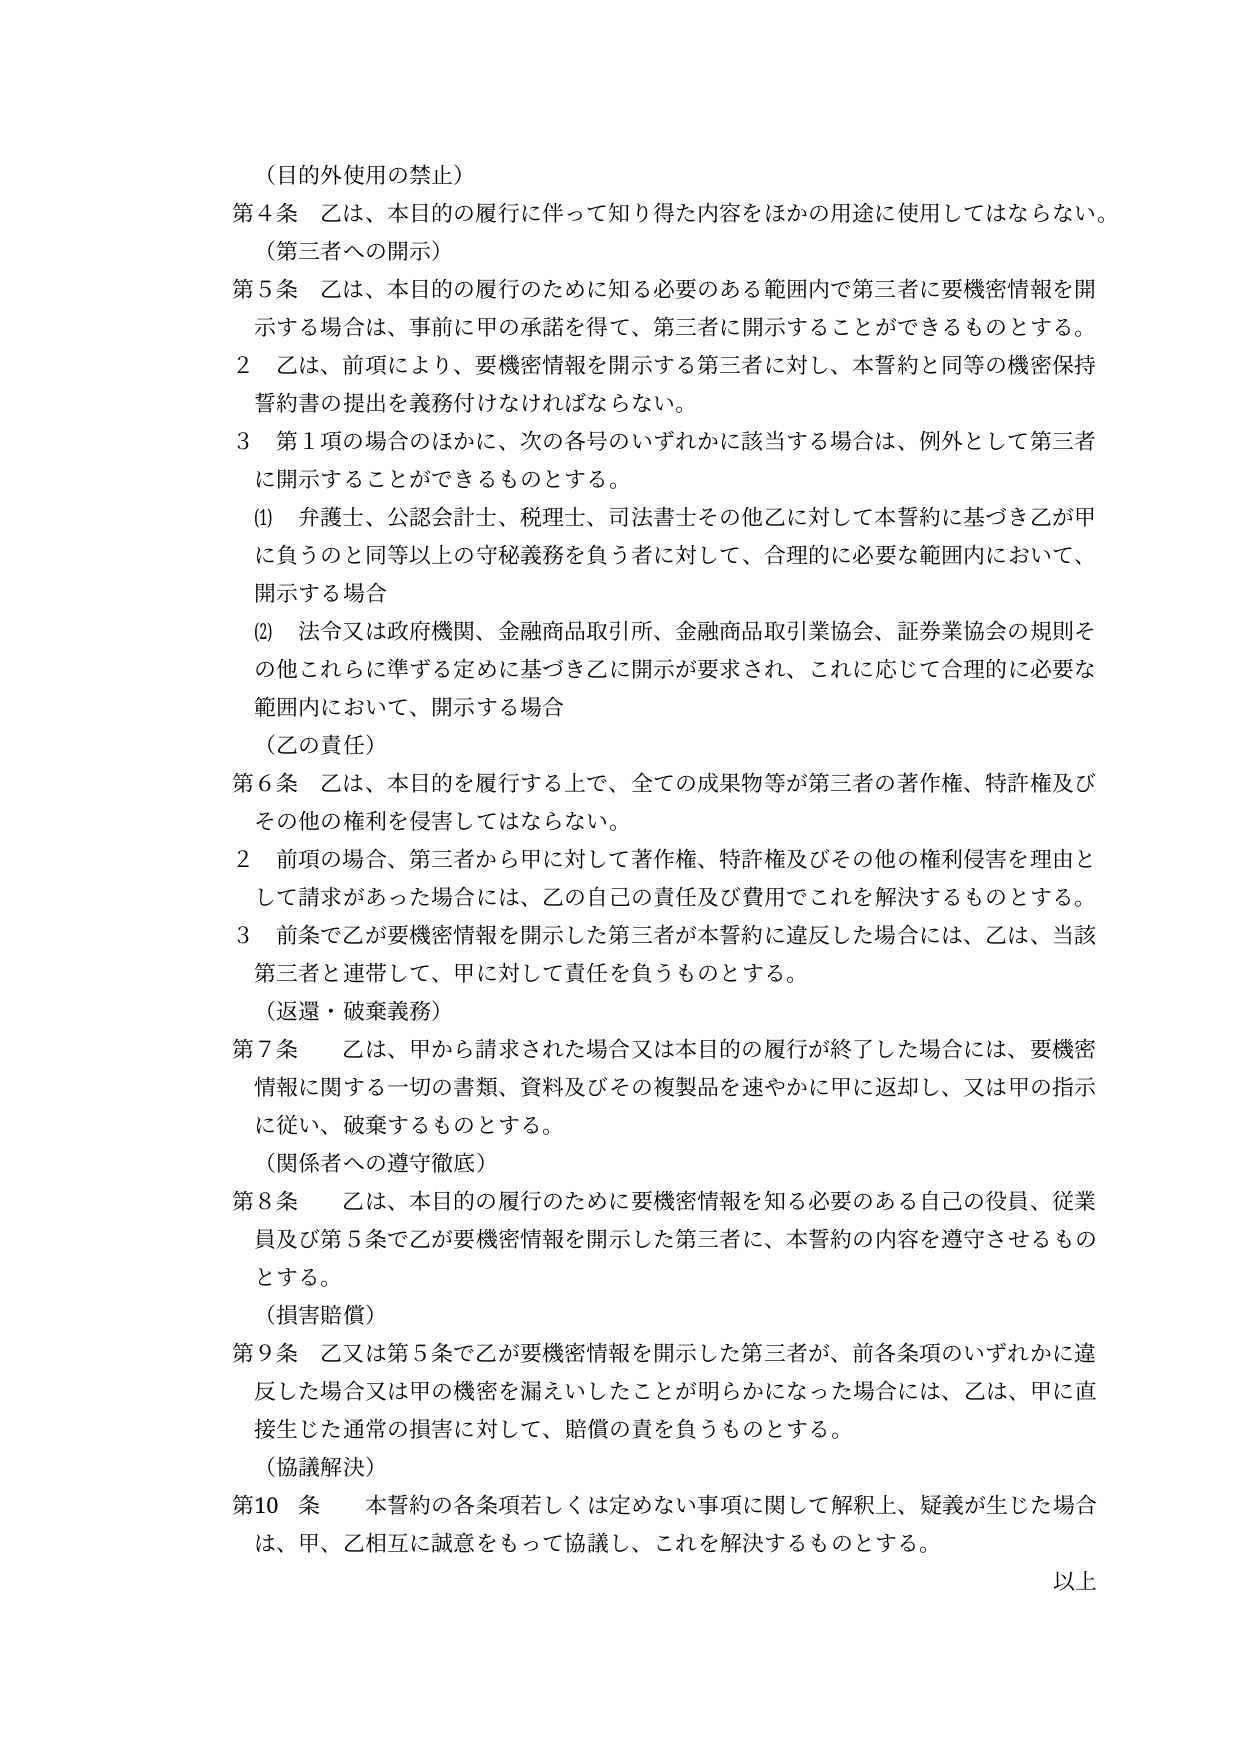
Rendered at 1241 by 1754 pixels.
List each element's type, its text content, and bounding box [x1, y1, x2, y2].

text (2) 法令又は政府機関、金融商品取引所、金融商品取引業協会、証券業協会の規則その他これらに準ずる定めに基づき乙に開示が要求され、これに応じて合理的に必要な範囲内において、開示する場合 [232, 611, 1097, 725]
text 第７条 乙は、甲から請求された場合又は本目的の履行が終了した場合には、要機密情報に関する一切の書類、資料及びその複製品を速やかに甲に返却し、又は甲の指示に従い、破棄するものとする。 [210, 1029, 1097, 1143]
text (1) 弁護士、公認会計士、税理士、司法書士その他乙に対して本誓約に基づき乙が甲に負うのと同等以上の守秘義務を負う者に対して、合理的に必要な範囲内において、開示する場合 [232, 497, 1097, 611]
text ３ 前条で乙が要機密情報を開示した第三者が本誓約に違反した場合には、乙は、当該第三者と連帯して、甲に対して責任を負うものとする。 [210, 915, 1097, 991]
text 第４条 乙は、本目的の履行に伴って知り得た内容をほかの用途に使用してはならない。 [210, 193, 1097, 231]
text （乙の責任） [232, 725, 1097, 763]
text （返還・破棄義務） [232, 991, 1097, 1029]
text 第９条 乙又は第５条で乙が要機密情報を開示した第三者が、前各条項のいずれかに違反した場合又は甲の機密を漏えいしたことが明らかになった場合には、乙は、甲に直接生じた通常の損害に対して、賠償の責を負うものとする。 [210, 1333, 1097, 1447]
text 第８条 乙は、本目的の履行のために要機密情報を知る必要のある自己の役員、従業員及び第５条で乙が要機密情報を開示した第三者に、本誓約の内容を遵守させるものとする。 [210, 1181, 1097, 1295]
text ３ 第１項の場合のほかに、次の各号のいずれかに該当する場合は、例外として第三者に開示することができるものとする。 [210, 421, 1097, 497]
text （目的外使用の禁止） [232, 154, 1097, 193]
text ２ 前項の場合、第三者から甲に対して著作権、特許権及びその他の権利侵害を理由として請求があった場合には、乙の自己の責任及び費用でこれを解決するものとする。 [210, 839, 1097, 915]
subtitle （損害賠償） [232, 1295, 1097, 1333]
text 以上 [210, 1561, 1097, 1599]
text 第５条 乙は、本目的の履行のために知る必要のある範囲内で第三者に要機密情報を開示する場合は、事前に甲の承諾を得て、第三者に開示することができるものとする。 [210, 269, 1097, 345]
text （関係者への遵守徹底） [232, 1143, 1097, 1181]
text （第三者への開示） [232, 231, 1097, 269]
text （協議解決） [232, 1447, 1097, 1485]
text ２ 乙は、前項により、要機密情報を開示する第三者に対し、本誓約と同等の機密保持誓約書の提出を義務付けなければならない。 [210, 345, 1097, 421]
text 第６条 乙は、本目的を履行する上で、全ての成果物等が第三者の著作権、特許権及びその他の権利を侵害してはならない。 [210, 763, 1097, 839]
text 第10条 本誓約の各条項若しくは定めない事項に関して解釈上、疑義が生じた場合は、甲、乙相互に誠意をもって協議し、これを解決するものとする。 [210, 1485, 1104, 1561]
